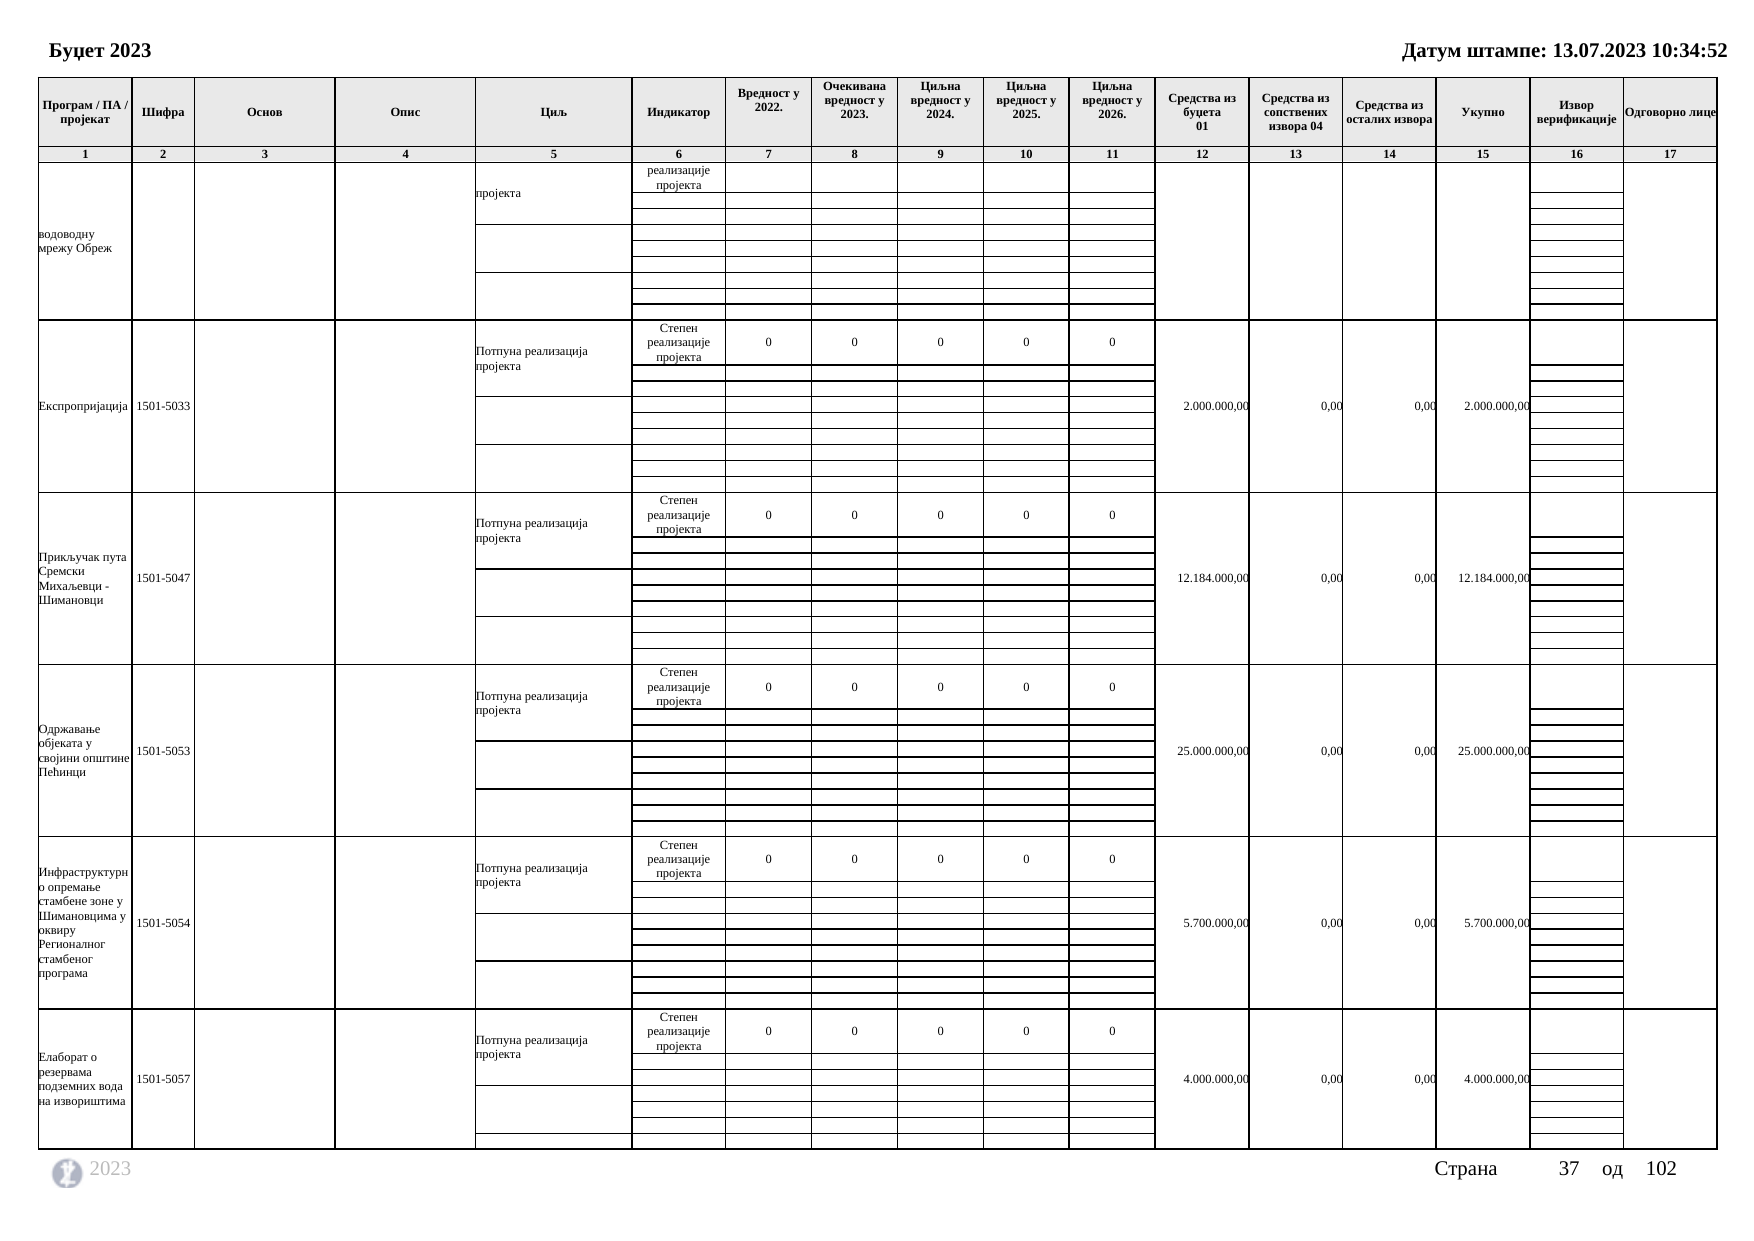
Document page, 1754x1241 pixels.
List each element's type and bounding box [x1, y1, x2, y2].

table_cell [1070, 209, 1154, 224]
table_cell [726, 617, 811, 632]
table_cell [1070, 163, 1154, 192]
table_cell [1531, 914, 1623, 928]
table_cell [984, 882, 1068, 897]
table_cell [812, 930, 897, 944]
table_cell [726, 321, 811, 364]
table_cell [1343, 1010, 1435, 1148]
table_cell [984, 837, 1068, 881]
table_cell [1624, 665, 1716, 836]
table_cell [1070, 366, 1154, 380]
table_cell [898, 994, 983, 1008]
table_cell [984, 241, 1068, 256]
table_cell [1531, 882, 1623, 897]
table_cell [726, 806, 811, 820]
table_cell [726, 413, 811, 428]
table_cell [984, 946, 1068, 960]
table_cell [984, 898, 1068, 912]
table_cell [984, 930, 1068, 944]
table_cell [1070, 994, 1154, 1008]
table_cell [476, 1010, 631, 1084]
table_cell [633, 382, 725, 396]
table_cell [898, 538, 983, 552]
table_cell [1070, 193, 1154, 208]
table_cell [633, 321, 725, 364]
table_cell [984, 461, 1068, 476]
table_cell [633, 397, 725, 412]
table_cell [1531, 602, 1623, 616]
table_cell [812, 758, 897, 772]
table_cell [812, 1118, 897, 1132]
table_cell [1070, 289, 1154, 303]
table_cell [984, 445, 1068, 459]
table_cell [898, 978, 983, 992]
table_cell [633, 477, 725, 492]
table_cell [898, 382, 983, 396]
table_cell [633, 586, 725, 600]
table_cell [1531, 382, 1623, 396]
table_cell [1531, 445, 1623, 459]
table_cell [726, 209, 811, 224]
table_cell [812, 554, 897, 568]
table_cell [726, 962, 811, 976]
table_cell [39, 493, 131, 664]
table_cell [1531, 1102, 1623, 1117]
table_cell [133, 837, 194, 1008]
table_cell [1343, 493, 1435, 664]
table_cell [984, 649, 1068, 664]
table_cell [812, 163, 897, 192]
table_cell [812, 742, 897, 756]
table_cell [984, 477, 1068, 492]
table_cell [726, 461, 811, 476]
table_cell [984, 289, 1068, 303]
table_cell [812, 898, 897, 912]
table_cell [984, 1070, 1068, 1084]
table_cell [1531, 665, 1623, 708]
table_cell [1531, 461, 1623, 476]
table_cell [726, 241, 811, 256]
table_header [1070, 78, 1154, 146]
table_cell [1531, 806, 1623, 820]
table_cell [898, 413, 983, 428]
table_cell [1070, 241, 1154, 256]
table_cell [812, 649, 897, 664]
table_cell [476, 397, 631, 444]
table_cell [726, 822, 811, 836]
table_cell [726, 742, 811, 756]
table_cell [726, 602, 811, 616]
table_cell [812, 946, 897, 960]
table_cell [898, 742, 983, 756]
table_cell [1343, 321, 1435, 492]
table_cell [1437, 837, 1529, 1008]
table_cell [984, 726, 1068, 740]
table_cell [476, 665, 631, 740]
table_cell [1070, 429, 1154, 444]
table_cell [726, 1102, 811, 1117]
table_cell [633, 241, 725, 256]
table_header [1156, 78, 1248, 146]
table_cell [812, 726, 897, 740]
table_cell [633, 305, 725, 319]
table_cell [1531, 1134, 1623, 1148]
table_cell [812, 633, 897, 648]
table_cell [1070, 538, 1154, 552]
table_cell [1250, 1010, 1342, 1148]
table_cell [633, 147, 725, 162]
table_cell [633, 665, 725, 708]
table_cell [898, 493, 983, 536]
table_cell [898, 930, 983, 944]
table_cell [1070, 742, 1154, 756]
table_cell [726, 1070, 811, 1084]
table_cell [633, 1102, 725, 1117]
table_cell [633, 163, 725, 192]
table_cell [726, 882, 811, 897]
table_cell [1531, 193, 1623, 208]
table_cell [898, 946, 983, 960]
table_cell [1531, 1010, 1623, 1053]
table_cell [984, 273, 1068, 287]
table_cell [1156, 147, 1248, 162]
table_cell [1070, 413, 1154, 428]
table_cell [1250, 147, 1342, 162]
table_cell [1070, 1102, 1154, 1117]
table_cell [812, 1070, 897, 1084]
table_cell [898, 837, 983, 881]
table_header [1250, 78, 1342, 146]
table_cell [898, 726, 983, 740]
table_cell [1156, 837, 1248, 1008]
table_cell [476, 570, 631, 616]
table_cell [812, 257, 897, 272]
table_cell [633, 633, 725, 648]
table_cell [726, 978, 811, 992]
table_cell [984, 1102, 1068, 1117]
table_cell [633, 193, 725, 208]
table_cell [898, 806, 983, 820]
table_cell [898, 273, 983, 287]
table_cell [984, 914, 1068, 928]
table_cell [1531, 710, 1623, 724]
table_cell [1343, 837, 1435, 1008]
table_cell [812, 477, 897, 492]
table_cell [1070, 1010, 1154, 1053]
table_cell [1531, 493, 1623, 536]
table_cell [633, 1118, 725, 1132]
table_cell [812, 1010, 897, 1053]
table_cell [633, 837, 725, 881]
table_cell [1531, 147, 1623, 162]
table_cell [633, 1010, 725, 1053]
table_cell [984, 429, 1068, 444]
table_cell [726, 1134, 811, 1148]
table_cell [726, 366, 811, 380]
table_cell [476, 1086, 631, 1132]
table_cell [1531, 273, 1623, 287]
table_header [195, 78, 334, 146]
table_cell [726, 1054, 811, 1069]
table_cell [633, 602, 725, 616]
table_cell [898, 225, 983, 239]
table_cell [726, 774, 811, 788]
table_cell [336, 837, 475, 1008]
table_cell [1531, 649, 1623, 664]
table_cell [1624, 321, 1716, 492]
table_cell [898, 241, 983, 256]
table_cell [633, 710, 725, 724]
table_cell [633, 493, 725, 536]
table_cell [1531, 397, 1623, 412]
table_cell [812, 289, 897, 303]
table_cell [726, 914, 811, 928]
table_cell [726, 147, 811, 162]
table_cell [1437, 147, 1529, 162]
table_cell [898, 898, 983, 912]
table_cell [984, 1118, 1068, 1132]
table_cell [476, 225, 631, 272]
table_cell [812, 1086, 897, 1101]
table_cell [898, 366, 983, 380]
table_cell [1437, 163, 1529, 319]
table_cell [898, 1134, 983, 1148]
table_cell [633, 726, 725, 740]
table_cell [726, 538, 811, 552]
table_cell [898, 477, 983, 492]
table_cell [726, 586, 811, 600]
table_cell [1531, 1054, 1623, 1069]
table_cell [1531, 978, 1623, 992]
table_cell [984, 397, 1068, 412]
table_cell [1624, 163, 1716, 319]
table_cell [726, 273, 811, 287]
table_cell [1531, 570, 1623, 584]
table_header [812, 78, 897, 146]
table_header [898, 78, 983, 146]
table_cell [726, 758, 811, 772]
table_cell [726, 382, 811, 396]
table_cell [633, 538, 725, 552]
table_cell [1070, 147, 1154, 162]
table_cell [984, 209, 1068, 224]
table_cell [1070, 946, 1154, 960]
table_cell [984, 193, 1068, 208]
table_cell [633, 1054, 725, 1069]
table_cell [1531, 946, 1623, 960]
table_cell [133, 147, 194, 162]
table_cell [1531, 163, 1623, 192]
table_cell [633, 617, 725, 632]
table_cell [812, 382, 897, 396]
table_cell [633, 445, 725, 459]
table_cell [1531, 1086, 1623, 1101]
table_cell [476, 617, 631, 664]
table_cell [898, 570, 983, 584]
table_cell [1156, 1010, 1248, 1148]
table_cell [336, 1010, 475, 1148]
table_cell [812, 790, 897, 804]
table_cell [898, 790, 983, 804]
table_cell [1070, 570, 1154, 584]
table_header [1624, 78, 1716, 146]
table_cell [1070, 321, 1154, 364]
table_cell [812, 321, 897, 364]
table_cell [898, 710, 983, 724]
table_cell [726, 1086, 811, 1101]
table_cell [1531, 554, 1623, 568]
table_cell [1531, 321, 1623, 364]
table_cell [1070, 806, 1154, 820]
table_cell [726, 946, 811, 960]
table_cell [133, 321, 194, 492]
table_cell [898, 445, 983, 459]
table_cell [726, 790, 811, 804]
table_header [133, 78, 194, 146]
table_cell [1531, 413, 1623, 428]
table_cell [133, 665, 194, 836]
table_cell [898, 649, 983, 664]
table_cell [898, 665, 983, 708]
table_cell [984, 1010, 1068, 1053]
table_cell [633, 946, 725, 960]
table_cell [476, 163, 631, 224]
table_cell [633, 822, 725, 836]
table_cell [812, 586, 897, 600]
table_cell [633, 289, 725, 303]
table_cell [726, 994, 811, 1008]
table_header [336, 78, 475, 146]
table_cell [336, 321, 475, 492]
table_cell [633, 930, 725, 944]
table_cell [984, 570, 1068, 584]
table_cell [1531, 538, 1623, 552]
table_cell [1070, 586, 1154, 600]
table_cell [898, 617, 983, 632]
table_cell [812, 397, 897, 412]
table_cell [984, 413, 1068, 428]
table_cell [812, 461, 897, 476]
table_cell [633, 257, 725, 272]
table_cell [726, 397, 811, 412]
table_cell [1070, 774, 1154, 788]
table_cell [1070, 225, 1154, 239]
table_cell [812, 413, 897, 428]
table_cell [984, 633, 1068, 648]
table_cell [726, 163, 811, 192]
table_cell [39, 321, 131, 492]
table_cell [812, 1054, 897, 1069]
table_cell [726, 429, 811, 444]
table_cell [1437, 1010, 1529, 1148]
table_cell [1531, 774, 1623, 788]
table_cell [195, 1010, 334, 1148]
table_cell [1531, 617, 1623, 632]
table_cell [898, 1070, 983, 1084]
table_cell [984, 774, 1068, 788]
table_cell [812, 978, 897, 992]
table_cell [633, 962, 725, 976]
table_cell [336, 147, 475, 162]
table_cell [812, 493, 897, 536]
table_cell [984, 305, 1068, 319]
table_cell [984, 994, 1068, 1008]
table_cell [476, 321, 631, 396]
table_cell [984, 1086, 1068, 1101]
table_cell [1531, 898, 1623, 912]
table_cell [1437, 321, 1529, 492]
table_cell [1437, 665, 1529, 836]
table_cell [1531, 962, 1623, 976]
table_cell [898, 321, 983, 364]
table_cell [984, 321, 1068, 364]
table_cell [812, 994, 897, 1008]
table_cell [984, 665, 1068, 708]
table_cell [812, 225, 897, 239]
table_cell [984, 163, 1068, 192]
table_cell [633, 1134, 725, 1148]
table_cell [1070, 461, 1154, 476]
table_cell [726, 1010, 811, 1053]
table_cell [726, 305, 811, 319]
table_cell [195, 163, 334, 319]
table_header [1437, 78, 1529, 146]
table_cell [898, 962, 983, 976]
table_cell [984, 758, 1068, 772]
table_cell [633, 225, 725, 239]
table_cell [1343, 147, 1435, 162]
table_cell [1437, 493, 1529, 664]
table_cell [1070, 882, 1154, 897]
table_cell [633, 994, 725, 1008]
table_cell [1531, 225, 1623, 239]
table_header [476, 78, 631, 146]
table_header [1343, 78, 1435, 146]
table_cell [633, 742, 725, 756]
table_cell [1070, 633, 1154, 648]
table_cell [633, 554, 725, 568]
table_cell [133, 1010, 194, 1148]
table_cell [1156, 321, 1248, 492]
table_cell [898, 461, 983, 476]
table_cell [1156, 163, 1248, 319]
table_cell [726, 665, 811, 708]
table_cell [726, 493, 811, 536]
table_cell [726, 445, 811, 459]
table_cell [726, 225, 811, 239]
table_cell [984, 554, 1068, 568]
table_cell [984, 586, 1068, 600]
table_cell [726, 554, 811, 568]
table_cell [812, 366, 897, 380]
picture [48, 1155, 87, 1188]
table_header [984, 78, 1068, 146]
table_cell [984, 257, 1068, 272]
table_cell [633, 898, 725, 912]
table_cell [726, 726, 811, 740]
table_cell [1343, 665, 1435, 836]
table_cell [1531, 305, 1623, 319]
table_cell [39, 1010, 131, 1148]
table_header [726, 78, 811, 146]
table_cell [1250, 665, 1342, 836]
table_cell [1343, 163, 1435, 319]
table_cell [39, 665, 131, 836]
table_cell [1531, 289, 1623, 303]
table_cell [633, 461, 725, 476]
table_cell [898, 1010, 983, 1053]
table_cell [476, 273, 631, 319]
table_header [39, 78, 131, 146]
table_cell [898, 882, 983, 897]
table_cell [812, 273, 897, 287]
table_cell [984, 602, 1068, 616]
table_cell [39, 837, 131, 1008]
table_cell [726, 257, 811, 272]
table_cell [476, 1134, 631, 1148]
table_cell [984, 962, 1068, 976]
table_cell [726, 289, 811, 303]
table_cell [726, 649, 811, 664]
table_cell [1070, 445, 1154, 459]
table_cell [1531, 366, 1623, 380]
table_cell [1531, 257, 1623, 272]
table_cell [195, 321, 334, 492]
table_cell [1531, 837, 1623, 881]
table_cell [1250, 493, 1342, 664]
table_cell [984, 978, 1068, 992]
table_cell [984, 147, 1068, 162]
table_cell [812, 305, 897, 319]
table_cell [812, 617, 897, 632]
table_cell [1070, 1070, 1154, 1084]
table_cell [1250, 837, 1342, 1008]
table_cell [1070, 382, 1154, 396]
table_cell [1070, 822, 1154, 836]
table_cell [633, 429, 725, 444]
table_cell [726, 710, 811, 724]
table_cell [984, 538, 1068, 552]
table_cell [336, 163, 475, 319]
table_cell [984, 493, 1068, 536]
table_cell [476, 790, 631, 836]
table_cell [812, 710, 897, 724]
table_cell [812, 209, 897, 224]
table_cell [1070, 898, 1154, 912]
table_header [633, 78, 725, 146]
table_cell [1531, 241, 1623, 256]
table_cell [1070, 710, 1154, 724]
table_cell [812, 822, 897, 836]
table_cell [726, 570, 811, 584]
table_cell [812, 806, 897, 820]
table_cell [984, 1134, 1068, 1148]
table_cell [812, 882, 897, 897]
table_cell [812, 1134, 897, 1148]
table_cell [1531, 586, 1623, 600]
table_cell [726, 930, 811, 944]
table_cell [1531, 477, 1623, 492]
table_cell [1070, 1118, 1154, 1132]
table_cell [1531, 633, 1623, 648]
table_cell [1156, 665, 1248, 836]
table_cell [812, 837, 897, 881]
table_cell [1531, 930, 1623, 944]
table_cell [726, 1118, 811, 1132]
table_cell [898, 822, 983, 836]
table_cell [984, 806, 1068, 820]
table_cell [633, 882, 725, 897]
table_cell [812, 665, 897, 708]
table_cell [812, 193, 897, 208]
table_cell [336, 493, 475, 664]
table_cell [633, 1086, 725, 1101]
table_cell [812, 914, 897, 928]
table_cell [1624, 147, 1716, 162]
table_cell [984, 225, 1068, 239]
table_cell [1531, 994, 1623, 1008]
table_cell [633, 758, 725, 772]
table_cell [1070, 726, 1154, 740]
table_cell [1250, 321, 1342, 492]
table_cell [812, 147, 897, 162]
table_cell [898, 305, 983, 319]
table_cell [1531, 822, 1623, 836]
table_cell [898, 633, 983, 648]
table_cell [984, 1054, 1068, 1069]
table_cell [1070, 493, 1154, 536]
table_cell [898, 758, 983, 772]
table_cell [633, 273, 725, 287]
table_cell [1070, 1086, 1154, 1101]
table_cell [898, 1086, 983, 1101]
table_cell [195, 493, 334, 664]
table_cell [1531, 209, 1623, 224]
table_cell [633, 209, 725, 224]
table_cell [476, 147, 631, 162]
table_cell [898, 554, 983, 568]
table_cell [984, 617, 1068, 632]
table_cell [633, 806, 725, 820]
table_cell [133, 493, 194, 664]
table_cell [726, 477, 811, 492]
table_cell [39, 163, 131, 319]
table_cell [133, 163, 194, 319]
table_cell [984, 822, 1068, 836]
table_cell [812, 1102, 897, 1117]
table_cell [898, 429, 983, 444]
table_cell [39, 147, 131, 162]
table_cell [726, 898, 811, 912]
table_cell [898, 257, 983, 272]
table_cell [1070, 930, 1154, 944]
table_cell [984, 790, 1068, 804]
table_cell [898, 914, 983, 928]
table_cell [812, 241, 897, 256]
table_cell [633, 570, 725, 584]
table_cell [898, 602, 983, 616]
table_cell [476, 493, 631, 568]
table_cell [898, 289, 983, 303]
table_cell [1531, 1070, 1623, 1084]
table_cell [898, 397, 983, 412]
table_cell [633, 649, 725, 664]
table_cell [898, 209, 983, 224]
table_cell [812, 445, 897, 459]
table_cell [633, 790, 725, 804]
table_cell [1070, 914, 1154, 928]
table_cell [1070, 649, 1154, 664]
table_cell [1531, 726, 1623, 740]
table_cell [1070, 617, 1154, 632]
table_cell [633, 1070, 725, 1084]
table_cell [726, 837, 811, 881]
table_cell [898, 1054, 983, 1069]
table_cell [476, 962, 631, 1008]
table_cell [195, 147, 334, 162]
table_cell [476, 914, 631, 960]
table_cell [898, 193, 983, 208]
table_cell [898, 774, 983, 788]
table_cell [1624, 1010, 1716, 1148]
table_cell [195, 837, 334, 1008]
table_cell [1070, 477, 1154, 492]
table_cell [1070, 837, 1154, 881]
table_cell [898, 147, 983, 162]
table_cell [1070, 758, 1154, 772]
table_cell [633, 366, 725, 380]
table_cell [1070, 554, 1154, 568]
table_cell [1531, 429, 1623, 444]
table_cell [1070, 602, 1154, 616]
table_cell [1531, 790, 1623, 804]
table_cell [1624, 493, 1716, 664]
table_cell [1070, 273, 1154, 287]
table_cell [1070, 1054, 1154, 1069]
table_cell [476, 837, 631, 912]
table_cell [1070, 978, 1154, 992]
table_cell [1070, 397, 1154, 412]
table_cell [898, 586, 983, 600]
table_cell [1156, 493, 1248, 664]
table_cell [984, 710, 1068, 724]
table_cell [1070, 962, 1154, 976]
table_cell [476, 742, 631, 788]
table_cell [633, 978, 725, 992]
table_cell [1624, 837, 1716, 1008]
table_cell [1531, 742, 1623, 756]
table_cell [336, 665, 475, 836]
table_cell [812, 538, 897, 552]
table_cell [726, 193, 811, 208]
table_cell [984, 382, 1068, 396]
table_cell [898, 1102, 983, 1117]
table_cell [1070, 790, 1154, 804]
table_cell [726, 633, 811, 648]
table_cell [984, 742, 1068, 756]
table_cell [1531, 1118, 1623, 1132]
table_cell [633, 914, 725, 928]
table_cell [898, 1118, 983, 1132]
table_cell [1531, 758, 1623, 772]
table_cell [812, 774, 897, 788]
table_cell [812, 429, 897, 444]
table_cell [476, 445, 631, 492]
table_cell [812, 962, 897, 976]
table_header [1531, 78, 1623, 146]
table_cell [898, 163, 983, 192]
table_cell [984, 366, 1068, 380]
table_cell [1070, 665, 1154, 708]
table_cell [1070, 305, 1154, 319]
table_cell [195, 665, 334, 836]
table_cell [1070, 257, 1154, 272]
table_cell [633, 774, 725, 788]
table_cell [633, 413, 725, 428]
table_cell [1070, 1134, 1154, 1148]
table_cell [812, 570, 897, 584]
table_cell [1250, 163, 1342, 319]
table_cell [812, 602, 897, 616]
